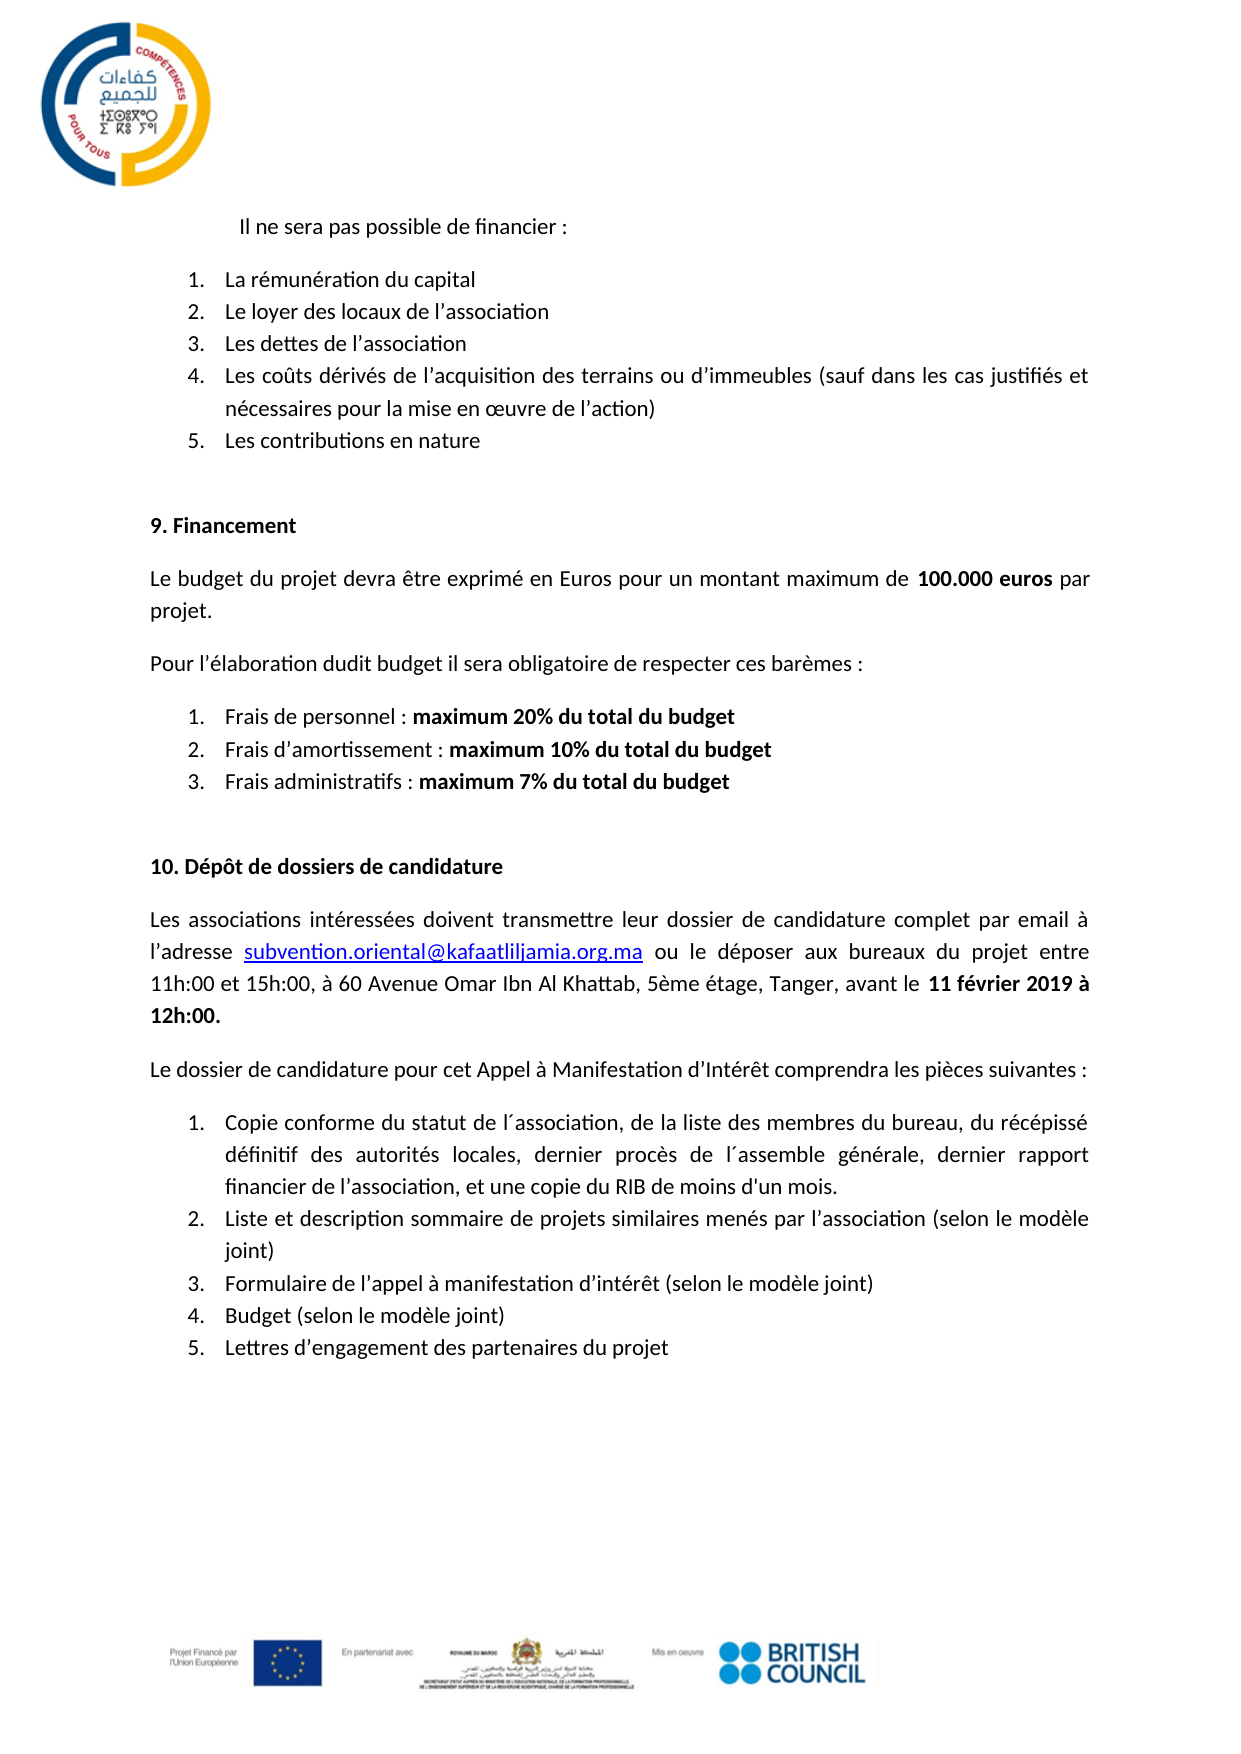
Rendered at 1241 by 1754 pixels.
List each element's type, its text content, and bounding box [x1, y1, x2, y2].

text Il ne sera pas possible de financier : [150, 212, 1090, 240]
list Les dettes de l’association [187, 329, 1090, 357]
text 10. Dépôt de dossiers de candidature [150, 852, 1090, 880]
text 9. Financement [150, 511, 1090, 539]
text Pour l’élaboration dudit budget il sera obligatoire de respecter ces barèmes : [150, 649, 1090, 677]
list Frais de personnel : maximum 20% du total du budget [187, 702, 1090, 731]
list Les coûts dérivés de l’acquisition des terrains ou d’immeubles (sauf dans les cas justifiés et nécessaires pour la mise en œuvre de l’action) [187, 362, 1090, 422]
list La rémunération du capital [187, 265, 1090, 293]
list Formulaire de l’appel à manifestation d’intérêt (selon le modèle joint) [187, 1269, 1090, 1297]
text Le budget du projet devra être exprimé en Euros pour un montant maximum de 100.000 euros par projet. [150, 564, 1090, 624]
list Budget (selon le modèle joint) [187, 1301, 1090, 1329]
list Liste et description sommaire de projets similaires menés par l’association (selon le modèle joint) [187, 1204, 1090, 1264]
list Lettres d’engagement des partenaires du projet [187, 1333, 1090, 1361]
text Le dossier de candidature pour cet Appel à Manifestation d’Intérêt comprendra les pièces suivantes : [150, 1055, 1090, 1083]
picture [32, 20, 224, 196]
list Les contributions en nature [187, 426, 1090, 454]
list Frais d’amortissement : maximum 10% du total du budget [187, 735, 1090, 763]
list Frais administratifs : maximum 7% du total du budget [187, 767, 1090, 795]
list Le loyer des locaux de l’association [187, 297, 1090, 325]
list Copie conforme du statut de l´association, de la liste des membres du bureau, du récépissé définitif des autorités locales, dernier procès de l´assemble générale, dernier rapport financier de l’association, et une copie du RIB de moins d'un mois. [187, 1108, 1090, 1200]
text Les associations intéressées doivent transmettre leur dossier de candidature complet par email à l’adresse subvention.oriental@kafaatliljamia.org.ma ou le déposer aux bureaux du projet entre 11h:00 et 15h:00, à 60 Avenue Omar Ibn Al Khattab, 5ème étage, Tanger, avant le 11 février 2019 à 12h:00. [150, 905, 1090, 1030]
